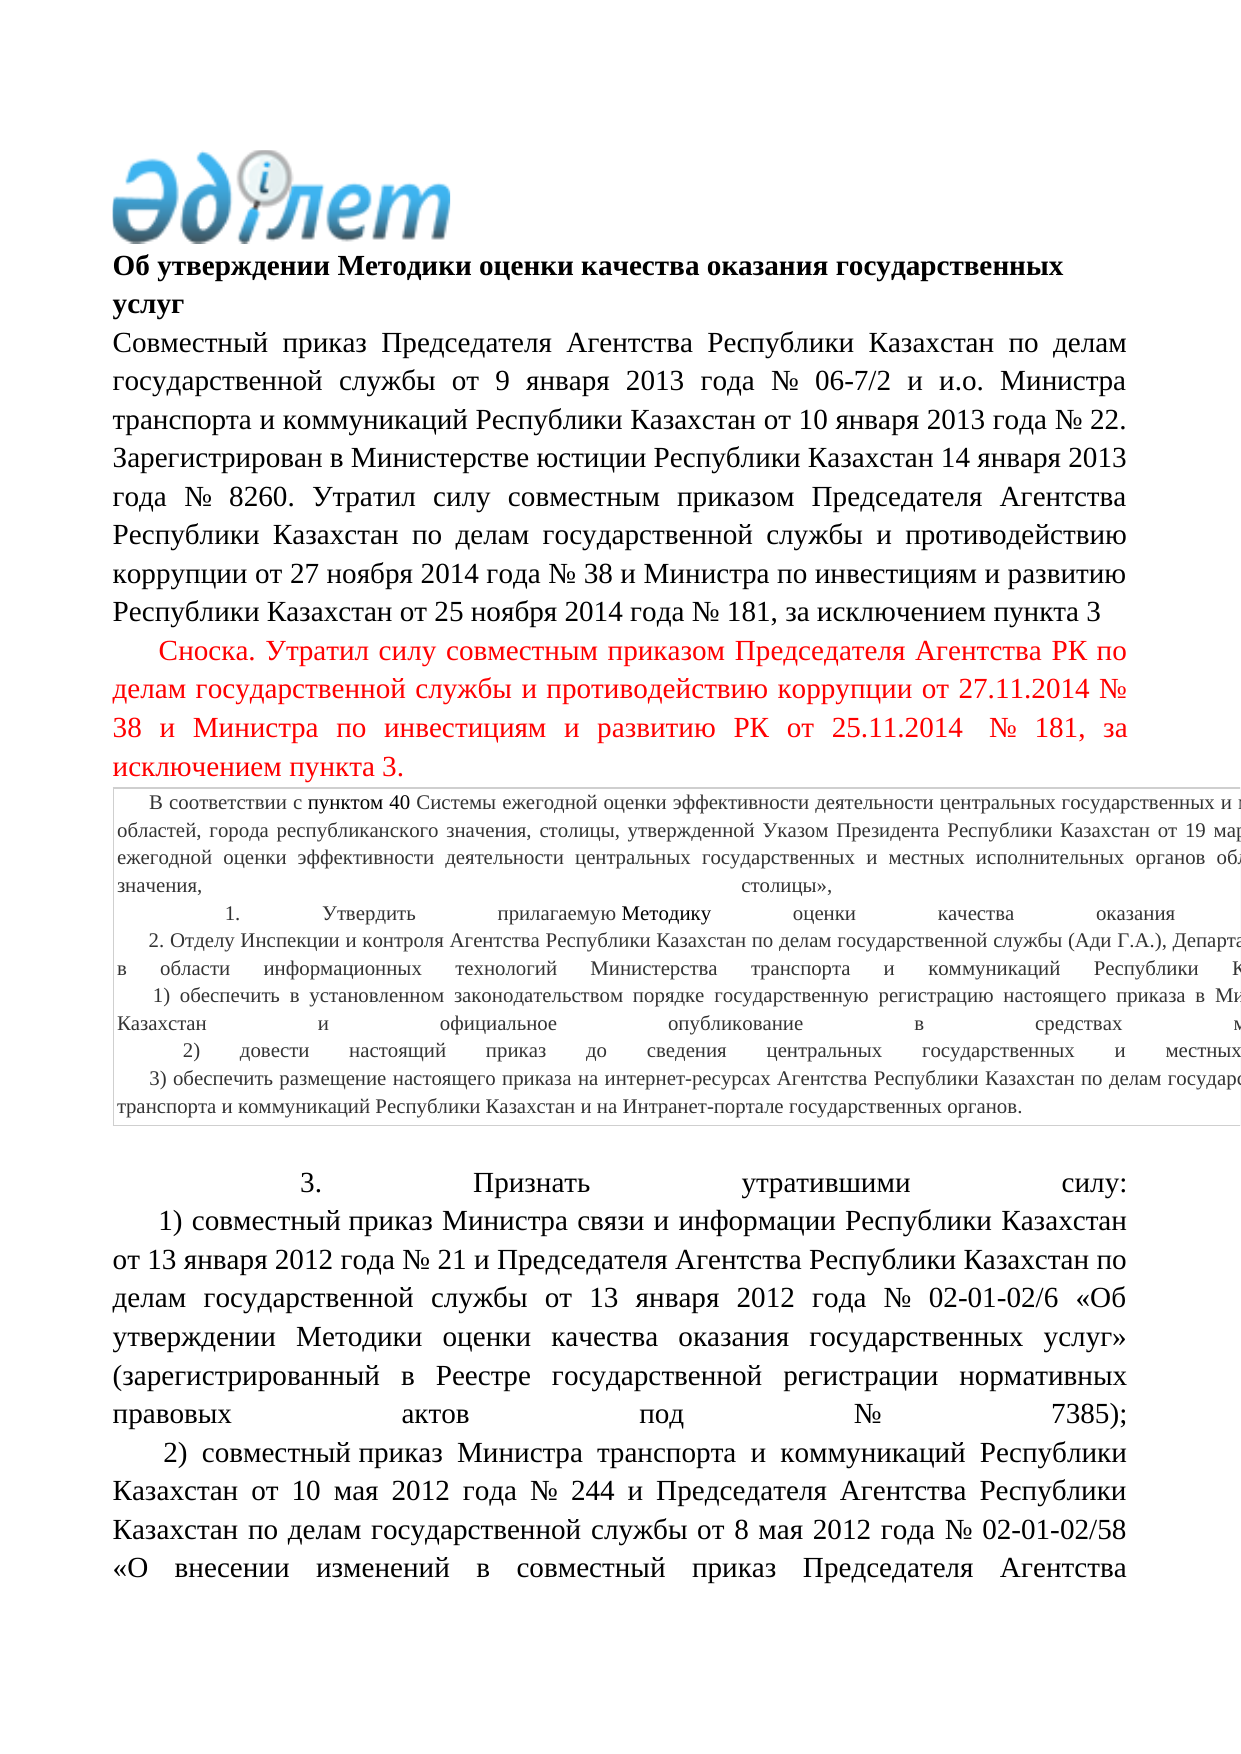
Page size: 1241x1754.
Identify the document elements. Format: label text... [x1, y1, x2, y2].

text Об утверждении Методики оценки качества оказания государственных услуг [112, 248, 1128, 320]
table_header В соответствии с пунктом 40 Системы ежегодной оценки эффективности деятельности центральных государственных и местных исполнительных органов областей, города республиканского значения, столицы, утвержденной Указом Президента Республики Казахстан от 19 марта 2010 года № 954 «О Системе ежегодной оценки эффективности деятельности центральных государственных и местных исполнительных органов областей, города республиканского значения, столицы», ПРИКАЗЫВАЕМ: 1. Утвердить прилагаемую Методику оценки качества оказания государственных услуг. 2. Отделу Инспекции и контроля Агентства Республики Казахстан по делам государственной службы (Ади Г.А.), Департаменту государственной политики в области информационных технологий Министерства транспорта и коммуникаций Республики Казахстан (Елеусизова К.Б.): 1) обеспечить в установленном законодательством порядке государственную регистрацию настоящего приказа в Министерстве юстиции Республики Казахстан и официальное опубликование в средствах массовой информации; 2) довести настоящий приказ до сведения центральных государственных и местных исполнительных органов; 3) обеспечить размещение настоящего приказа на интернет-ресурсах Агентства Республики Казахстан по делам государственной службы и Министерства транспорта и коммуникаций Республики Казахстан и на Интранет-портале государственных органов. [114, 789, 1240, 1125]
picture [112, 150, 451, 244]
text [112, 1126, 1128, 1584]
text Совместный приказ Председателя Агентства Республики Казахстан по делам государственной службы от 9 января 2013 года № 06-7/2 и и.о. Министра транспорта и коммуникаций Республики Казахстан от 10 января 2013 года № 22. Зарегистрирован в Министерстве юстиции Республики Казахстан 14 января 2013 года № 8260. Утратил силу совместным приказом Председателя Агентства Республики Казахстан по делам государственной службы и противодействию коррупции от 27 ноября 2014 года № 38 и Министра по инвестициям и развитию Республики Казахстан от 25 ноября 2014 года № 181, за исключением пункта 3 [112, 325, 1128, 628]
text Сноска. Утратил силу совместным приказом Председателя Агентства РК по делам государственной службы и противодействию коррупции от 27.11.2014 № 38 и Министра по инвестициям и развитию РК от 25.11.2014 № 181, за исключением пункта 3. [112, 633, 1128, 782]
